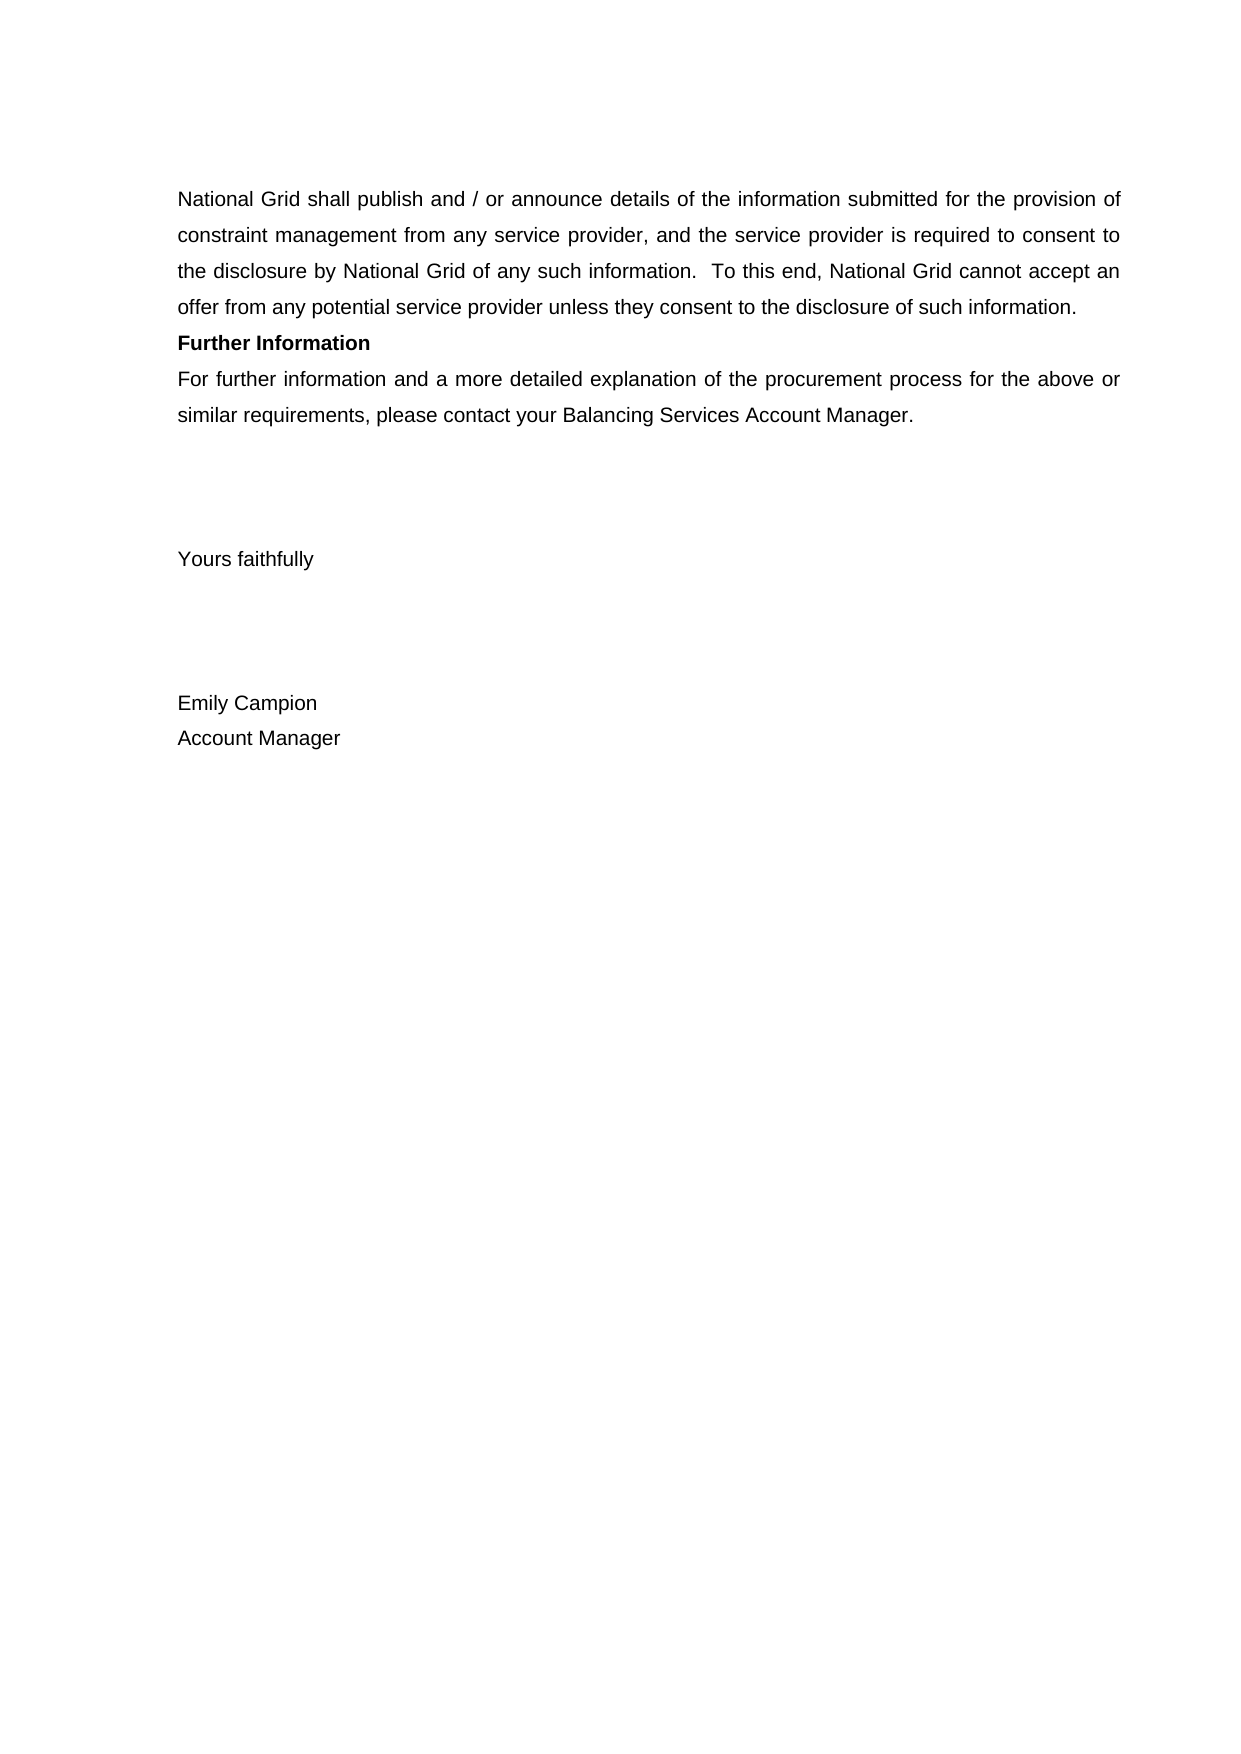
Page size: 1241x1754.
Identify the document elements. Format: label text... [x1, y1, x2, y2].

text Yours faithfully [177, 547, 1122, 571]
text For further information and a more detailed explanation of the procurement process for the above or similar requirements, please contact your Balancing Services Account Manager. [177, 367, 1122, 427]
text Emily Campion [177, 690, 1122, 714]
text National Grid shall publish and / or announce details of the information submitted for the provision of constraint management from any service provider, and the service provider is required to consent to the disclosure by National Grid of any such information. To this end, National Grid cannot accept an offer from any potential service provider unless they consent to the disclosure of such information. [177, 187, 1122, 319]
text Account Manager [177, 726, 1122, 750]
text Further Information [177, 331, 1122, 355]
